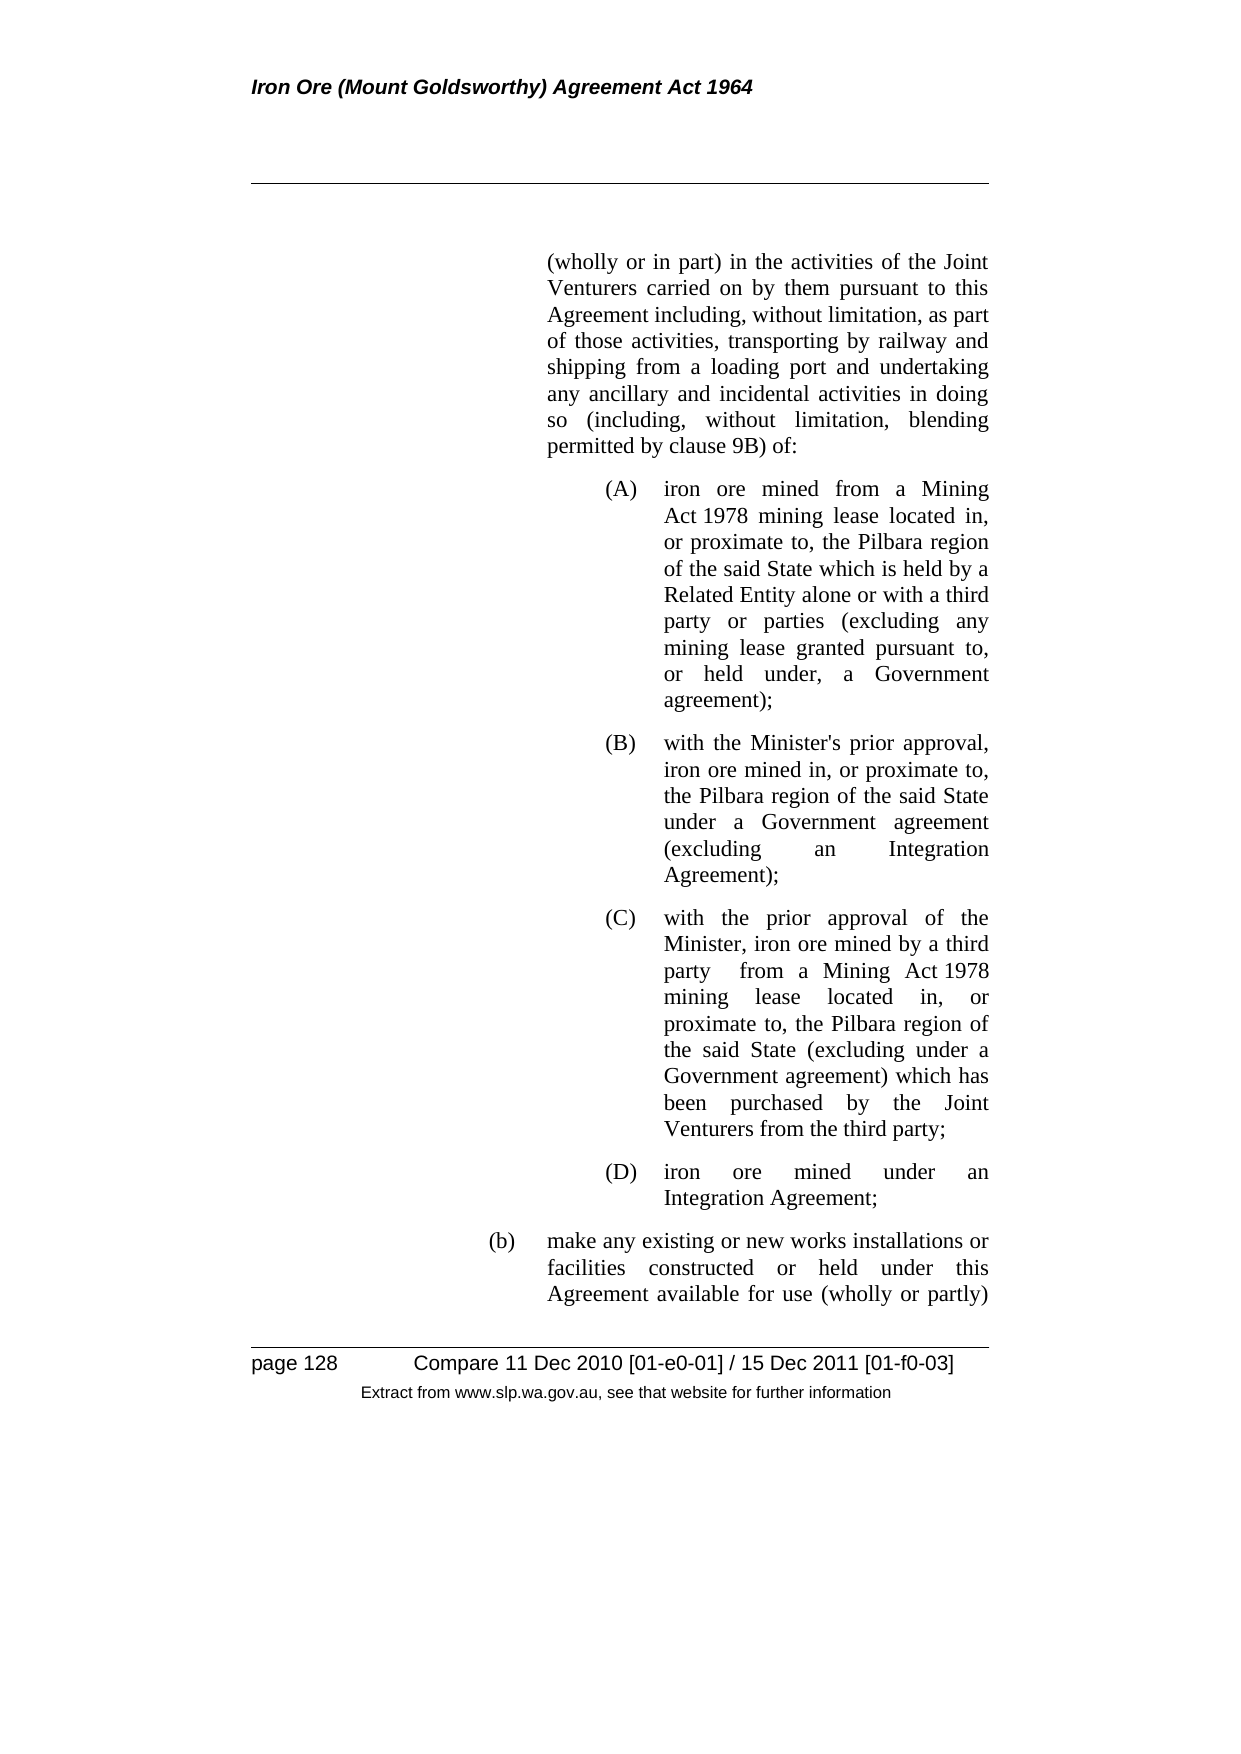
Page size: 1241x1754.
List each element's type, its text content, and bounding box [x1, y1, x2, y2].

text (A) iron ore mined from a Mining Act 1978 mining lease located in, or proximate to, the Pilbara region of the said State which is held by a Related Entity alone or with a third party or parties (excluding any mining lease granted pursuant to, or held under, a Government agreement); [605, 476, 989, 713]
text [488, 1227, 989, 1306]
text (C) with the prior approval of the Minister, iron ore mined by a third party from a Mining Act 1978 mining lease located in, or proximate to, the Pilbara region of the said State (excluding under a Government agreement) which has been purchased by the Joint Venturers from the third party; [605, 904, 989, 1141]
text (D) iron ore mined under an Integration Agreement; [605, 1158, 989, 1211]
text (wholly or in part) in the activities of the Joint Venturers carried on by them pursuant to this Agreement including, without limitation, as part of those activities, transporting by railway and shipping from a loading port and undertaking any ancillary and incidental activities in doing so (including, without limitation, blending permitted by clause 9B) of: [547, 248, 989, 459]
text (B) with the Minister's prior approval, iron ore mined in, or proximate to, the Pilbara region of the said State under a Government agreement (excluding an Integration Agreement); [605, 729, 989, 887]
